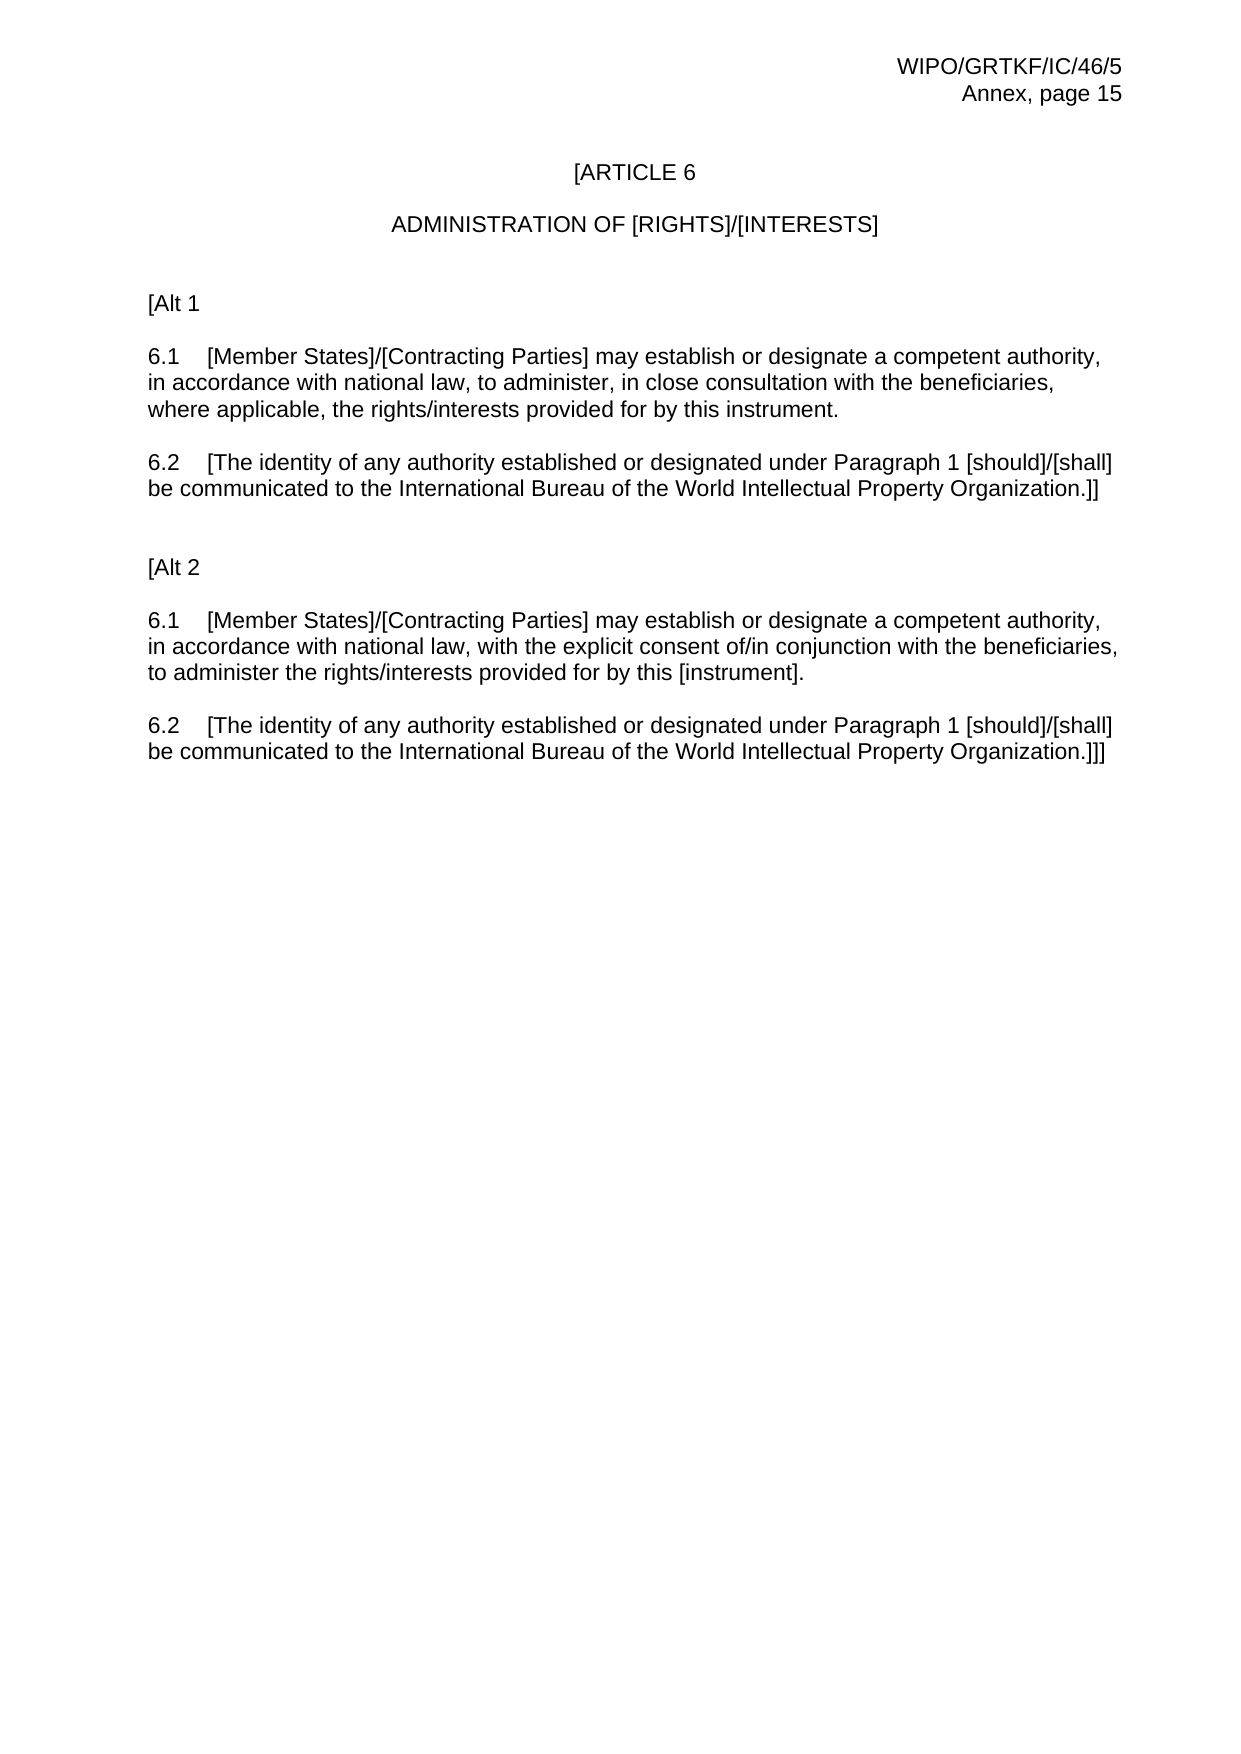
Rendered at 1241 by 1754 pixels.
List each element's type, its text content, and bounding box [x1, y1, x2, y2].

text 6.2 [The identity of any authority established or designated under Paragraph 1 [should]/[shall] be communicated to the International Bureau of the World Intellectual Property Organization.]]] [148, 712, 1122, 765]
text ADMINISTRATION OF [RIGHTS]/[INTERESTS] [148, 211, 1122, 238]
text 6.1 [Member States]/[Contracting Parties] may establish or designate a competent authority, in accordance with national law, to administer, in close consultation with the beneficiaries, where applicable, the rights/interests provided for by this instrument. [148, 343, 1122, 422]
text 6.1 [Member States]/[Contracting Parties] may establish or designate a competent authority, in accordance with national law, with the explicit consent of/in conjunction with the beneficiaries, to administer the rights/interests provided for by this [instrument]. [148, 607, 1122, 686]
text [ARTICLE 6 [148, 158, 1122, 185]
text [Alt 1 [148, 290, 1122, 317]
text 6.2 [The identity of any authority established or designated under Paragraph 1 [should]/[shall] be communicated to the International Bureau of the World Intellectual Property Organization.]] [148, 448, 1122, 501]
text [Alt 2 [148, 554, 1122, 580]
